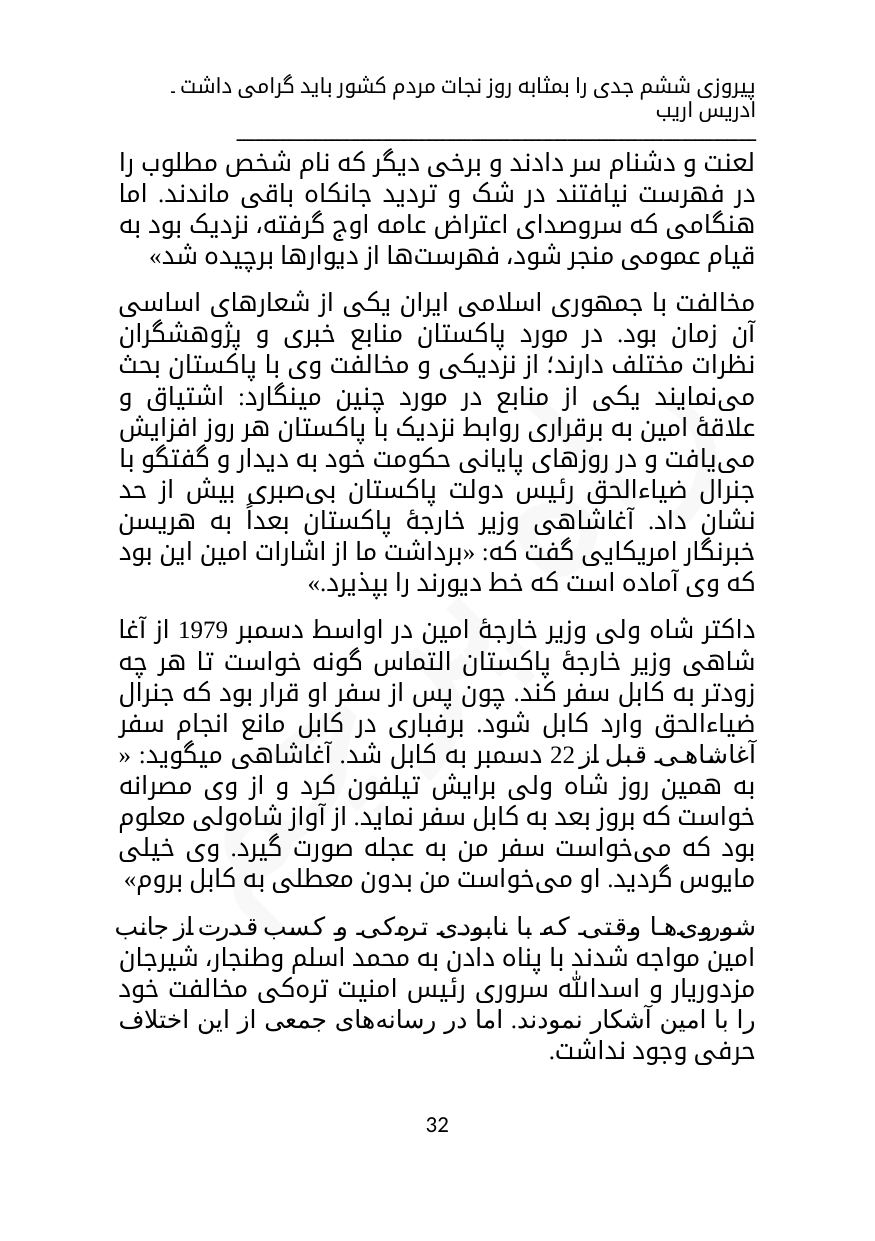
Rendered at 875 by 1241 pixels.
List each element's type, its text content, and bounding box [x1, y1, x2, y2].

text شوروی‌ها وقتی که با نابودی تره‌کی و کسب قدرت از جانب امین مواجه شدند با پناه دادن به محمد اسلم وطنجار، شیرجان مزدوریار و اسدالله سروری رئیس امنیت تره‌کی مخالفت خود را با امین آشکار نمودند. اما در رسانه‌های جمعی از این اختلاف حرفی وجود نداشت. [118, 912, 756, 1064]
text داکتر شاه ولی وزیر خارجۀ امین در اواسط دسمبر 1979 از آغا شاهی وزیر خارجۀ پاکستان التماس گونه خواست تا هر چه زودتر به کابل سفر کند. چون پس از سفر او قرار بود که جنرال ضیاءالحق وارد کابل شود. برفباری در کابل مانع انجام سفر آغاشاهی قبل از 22 دسمبر به کابل شد. آغاشاهی میگوید: « به همین روز شاه ولی برایش تیلفون کرد و از وی مصرانه خواست که بروز بعد به کابل سفر نماید. از آواز شاه‌ولی معلوم بود که می‌خواست سفر من به عجله صورت گیرد. وی خیلی مایوس گردید. او می‌خواست من بدون معطلی به کابل بروم» [118, 616, 756, 893]
text مخالفت با جمهوری اسلامی ایران یکی از شعارهای اساسی آن زمان بود. در مورد پاکستان منابع خبری و پژوهشگران نظرات مختلف دارند؛ از نزدیکی و مخالفت وی با پاکستان بحث می‌نمایند یکی از منابع در مورد چنین مینگارد: اشتیاق و علاقۀ امین به برقراری روابط نزدیک با پاکستان هر روز افزایش می‌یافت و در روزهای پایانی حکومت خود به دیدار و گفتگو با جنرال ضیاءالحق رئیس دولت پاکستان بی‌صبری بیش از حد نشان داد. آغاشاهی وزیر خارجۀ پاکستان بعداً به هریسن خبرنگار امریکایی گفت که: «برداشت ما از اشارات امین این بود که وی آماده است که خط دیورند را بپذیرد.» [118, 288, 756, 597]
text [118, 148, 756, 269]
